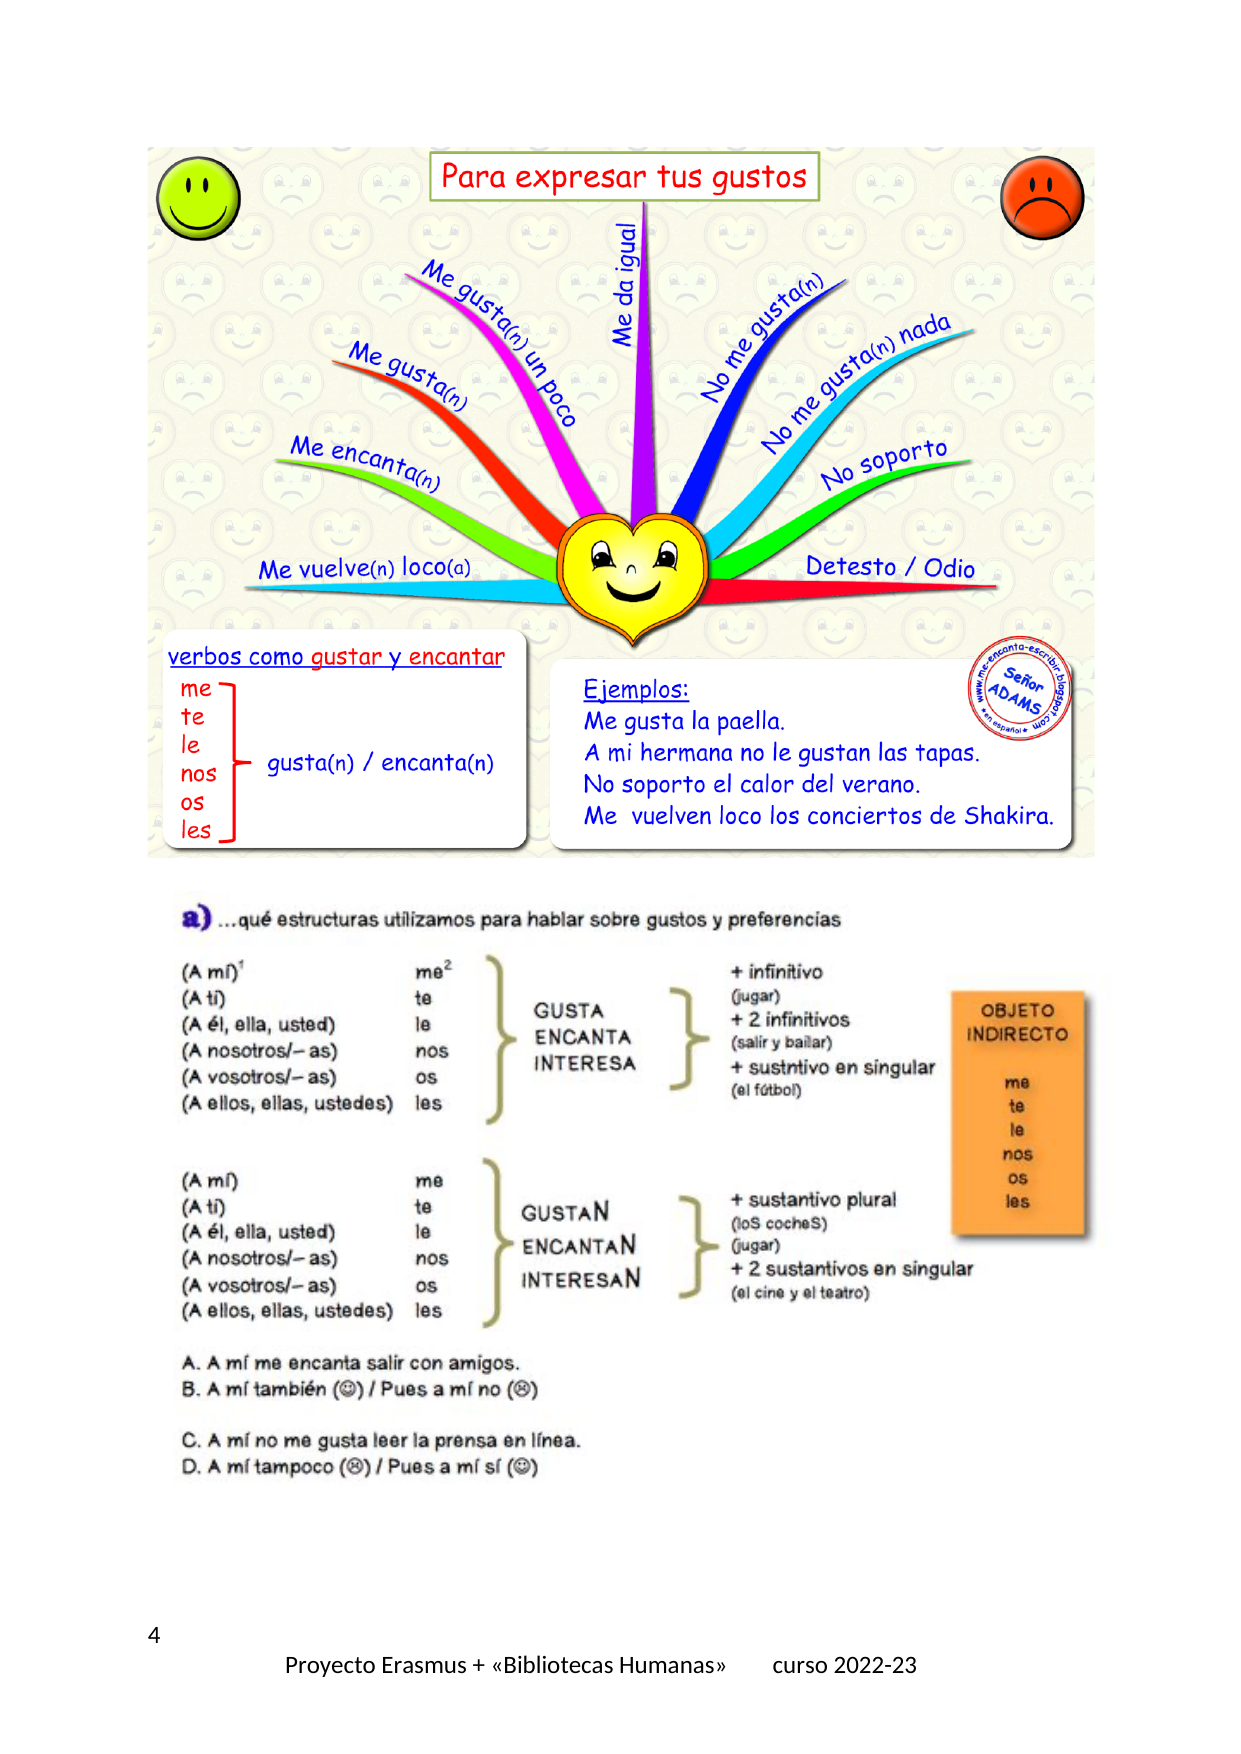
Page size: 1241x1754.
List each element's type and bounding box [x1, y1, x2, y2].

picture [147, 891, 1118, 1487]
picture [147, 147, 1095, 858]
